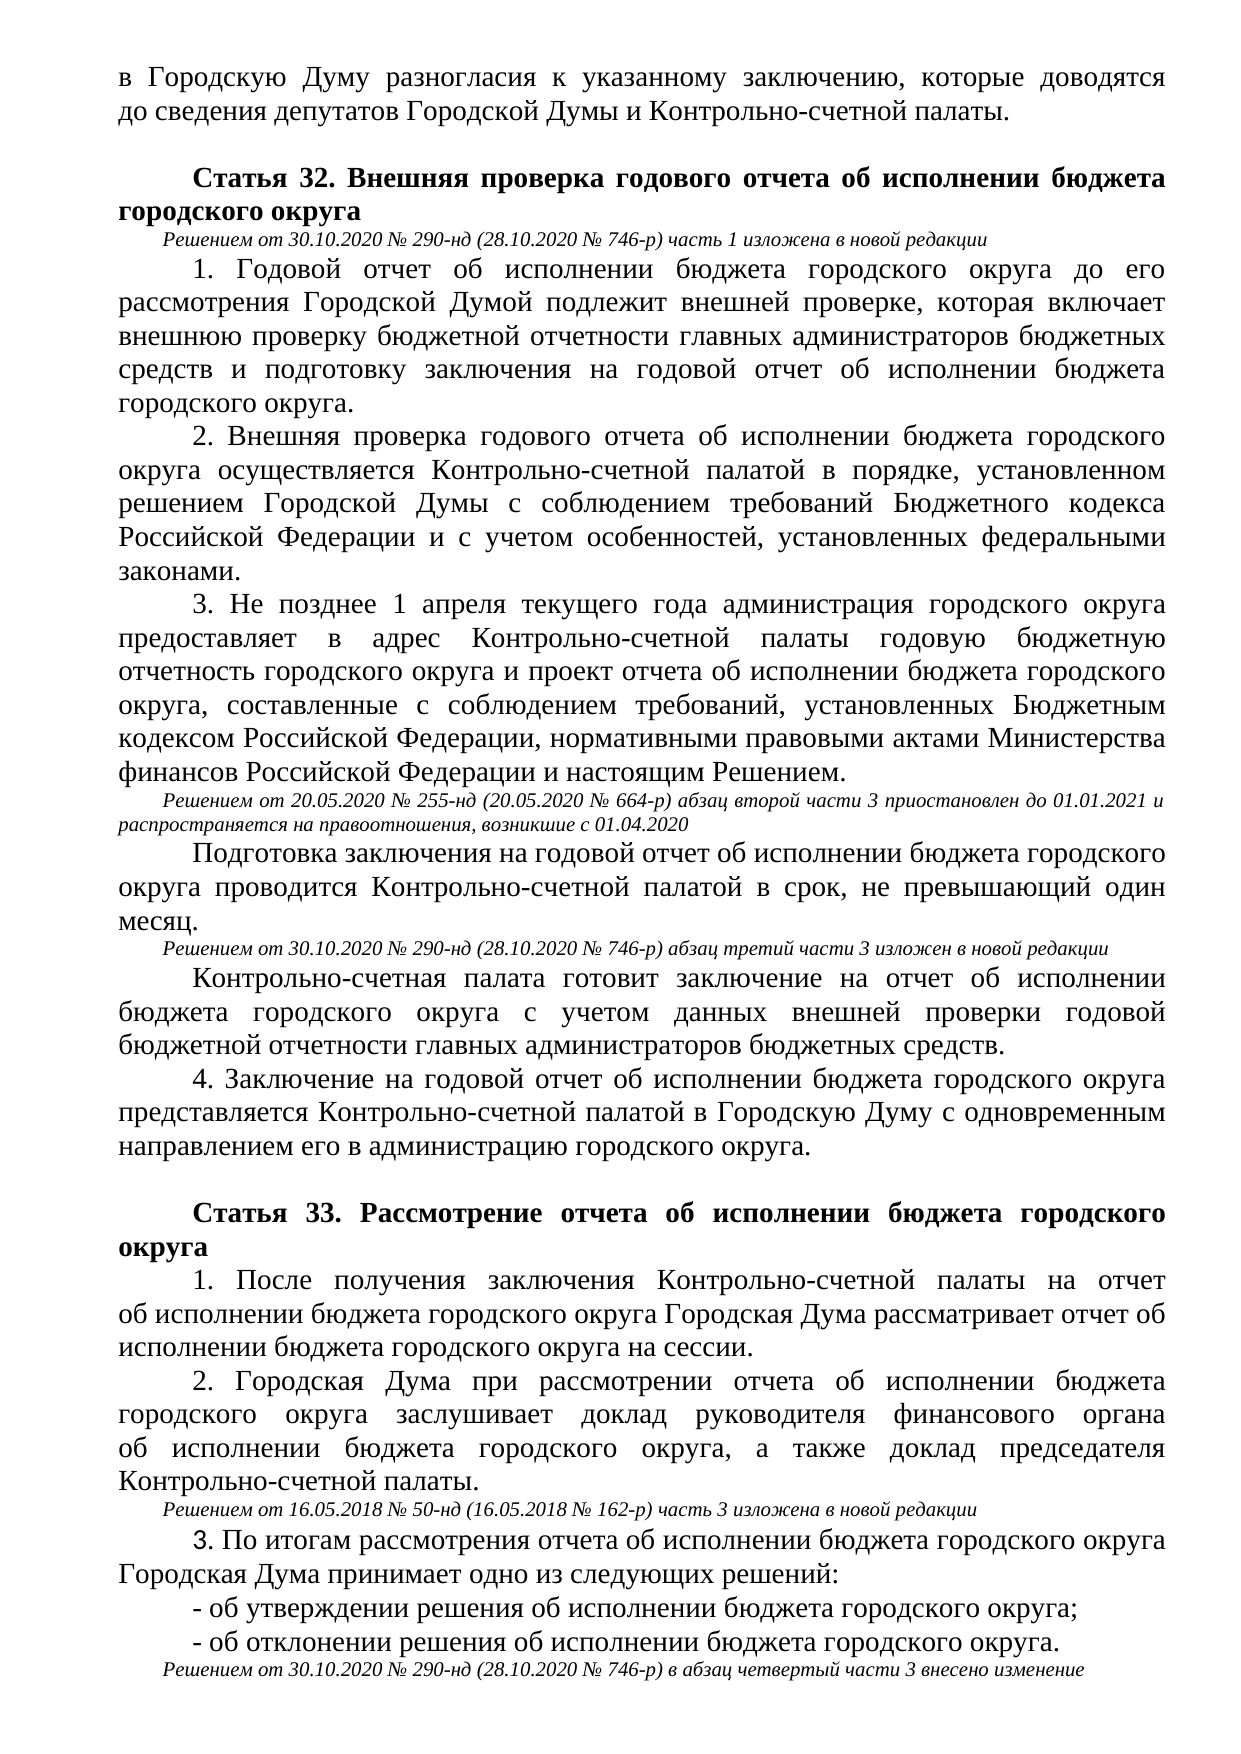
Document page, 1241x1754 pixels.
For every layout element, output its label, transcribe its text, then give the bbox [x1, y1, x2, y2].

text Решением от 20.05.2020 № 255-нд (20.05.2020 № 664-р) абзац второй части 3 приостановлен до 01.01.2021 и распространяется на правоотношения, возникшие с 01.04.2020 [118, 787, 1167, 836]
text Статья 33. Рассмотрение отчета об исполнении бюджета городского округа [118, 1195, 1167, 1262]
text Статья 32. Внешняя проверка годового отчета об исполнении бюджета городского округа [118, 160, 1167, 227]
text 3. По итогам рассмотрения отчета об исполнении бюджета городского округа Городская Дума принимает одно из следующих решений: [118, 1521, 1167, 1590]
text Подготовка заключения на годовой отчет об исполнении бюджета городского округа проводится Контрольно-счетной палатой в срок, не превышающий один месяц. [118, 836, 1167, 936]
text 1. После получения заключения Контрольно-счетной палаты на отчет об исполнении бюджета городского округа Городская Дума рассматривает отчет об исполнении бюджета городского округа на сессии. [118, 1262, 1167, 1363]
text 1. Годовой отчет об исполнении бюджета городского округа до его рассмотрения Городской Думой подлежит внешней проверке, которая включает внешнюю проверку бюджетной отчетности главных администраторов бюджетных средств и подготовку заключения на годовой отчет об исполнении бюджета городского округа. [118, 251, 1167, 418]
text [118, 59, 1167, 126]
text Контрольно-счетная палата готовит заключение на отчет об исполнении бюджета городского округа с учетом данных внешней проверки годовой бюджетной отчетности главных администраторов бюджетных средств. [118, 960, 1167, 1061]
text Решением от 30.10.2020 № 290-нд (28.10.2020 № 746-р) в абзац четвертый части 3 внесено изменение [118, 1657, 1167, 1681]
text Решением от 30.10.2020 № 290-нд (28.10.2020 № 746-р) абзац третий части 3 изложен в новой редакции [118, 936, 1167, 960]
text - об утверждении решения об исполнении бюджета городского округа; [118, 1590, 1167, 1624]
text Решением от 30.10.2020 № 290-нд (28.10.2020 № 746-р) часть 1 изложена в новой редакции [118, 227, 1167, 251]
text 4. Заключение на годовой отчет об исполнении бюджета городского округа представляется Контрольно-счетной палатой в Городскую Думу с одновременным направлением его в администрацию городского округа. [118, 1061, 1167, 1162]
text 2. Внешняя проверка годового отчета об исполнении бюджета городского округа осуществляется Контрольно-счетной палатой в порядке, установленном решением Городской Думы с соблюдением требований Бюджетного кодекса Российской Федерации и с учетом особенностей, установленных федеральными законами. [118, 418, 1167, 586]
text - об отклонении решения об исполнении бюджета городского округа. [118, 1624, 1167, 1657]
text 3. Не позднее 1 апреля текущего года администрация городского округа предоставляет в адрес Контрольно-счетной палаты годовую бюджетную отчетность городского округа и проект отчета об исполнении бюджета городского округа, составленные с соблюдением требований, установленных Бюджетным кодексом Российской Федерации, нормативными правовыми актами Министерства финансов Российской Федерации и настоящим Решением. [118, 586, 1167, 787]
text Решением от 16.05.2018 № 50-нд (16.05.2018 № 162-р) часть 3 изложена в новой редакции [118, 1497, 1167, 1521]
text 2. Городская Дума при рассмотрении отчета об исполнении бюджета городского округа заслушивает доклад руководителя финансового органа об исполнении бюджета городского округа, а также доклад председателя Контрольно-счетной палаты. [118, 1363, 1167, 1497]
